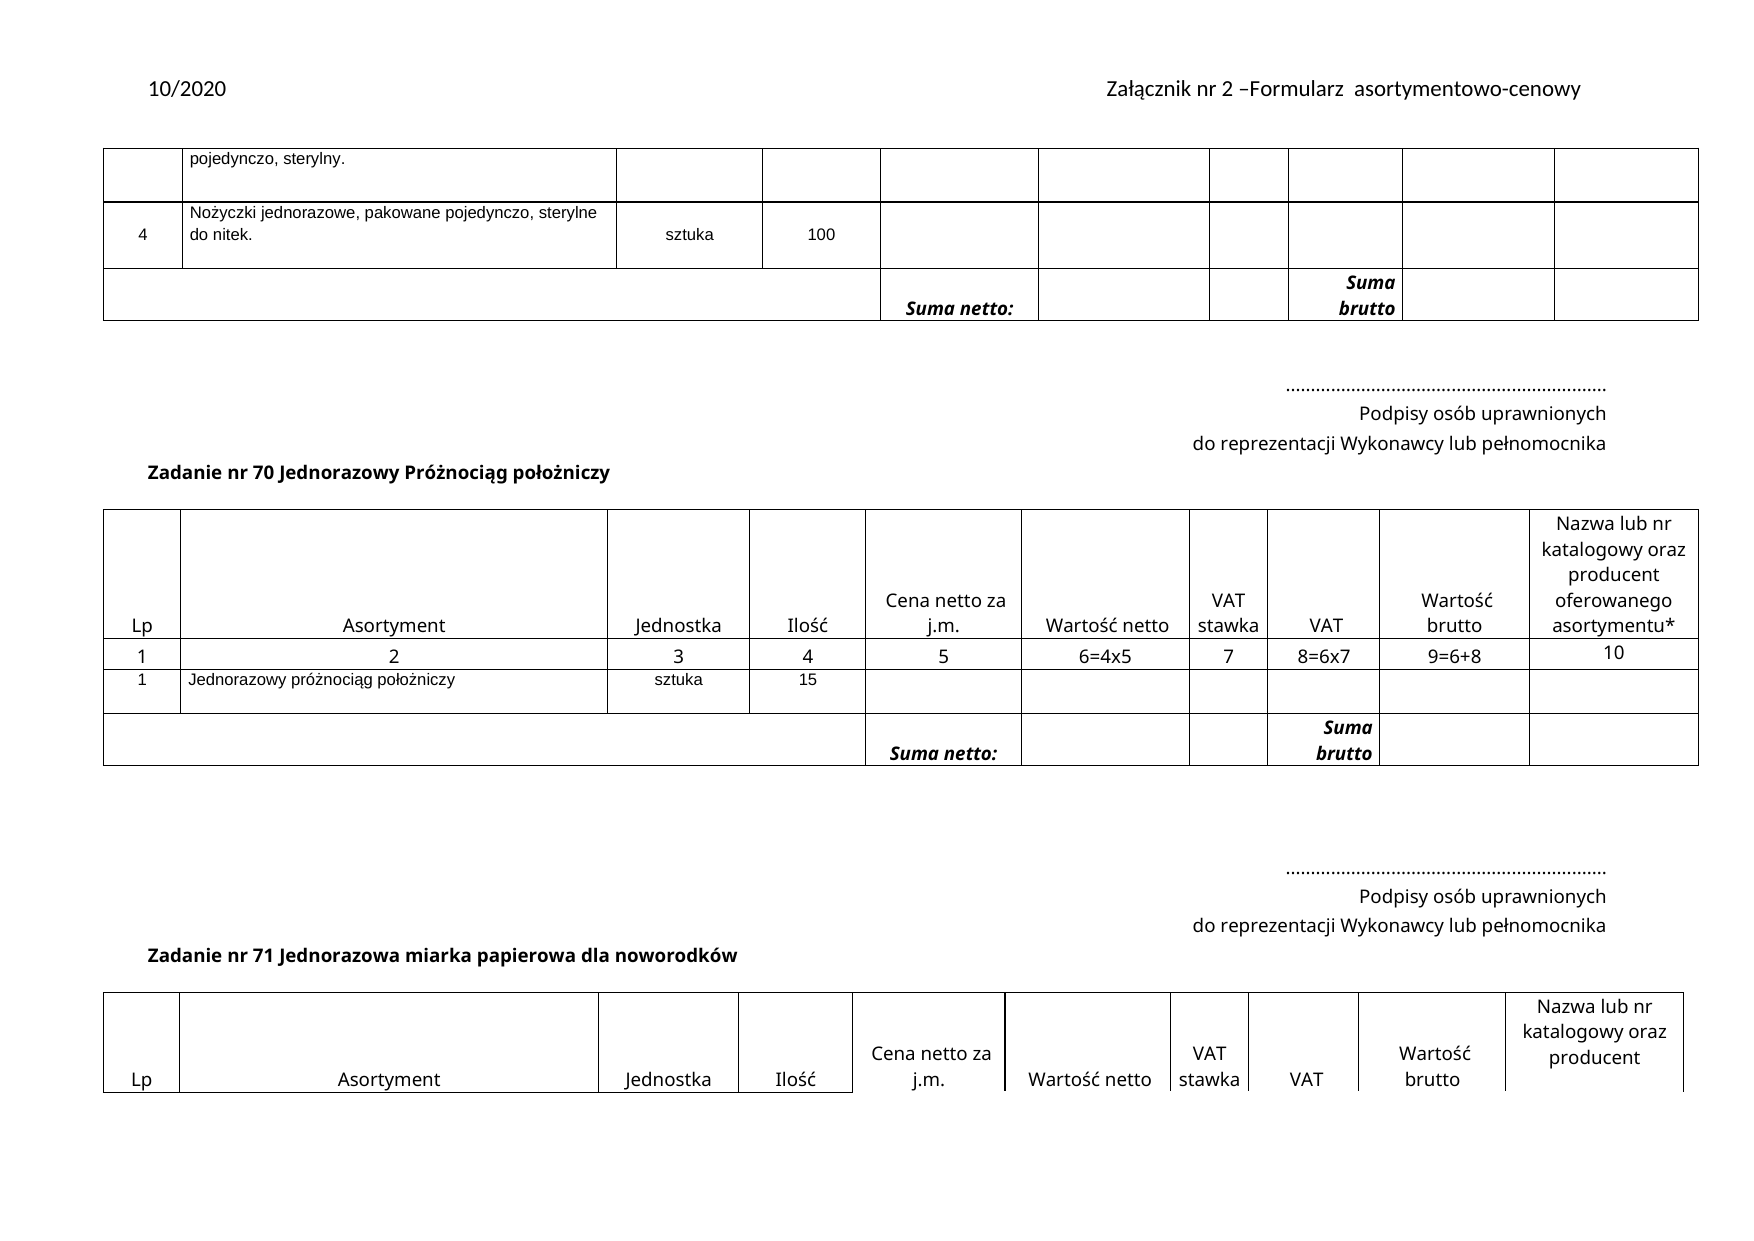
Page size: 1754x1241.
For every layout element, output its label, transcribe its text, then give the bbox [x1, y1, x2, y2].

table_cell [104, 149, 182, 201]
text ................................................................ [738, 371, 1606, 397]
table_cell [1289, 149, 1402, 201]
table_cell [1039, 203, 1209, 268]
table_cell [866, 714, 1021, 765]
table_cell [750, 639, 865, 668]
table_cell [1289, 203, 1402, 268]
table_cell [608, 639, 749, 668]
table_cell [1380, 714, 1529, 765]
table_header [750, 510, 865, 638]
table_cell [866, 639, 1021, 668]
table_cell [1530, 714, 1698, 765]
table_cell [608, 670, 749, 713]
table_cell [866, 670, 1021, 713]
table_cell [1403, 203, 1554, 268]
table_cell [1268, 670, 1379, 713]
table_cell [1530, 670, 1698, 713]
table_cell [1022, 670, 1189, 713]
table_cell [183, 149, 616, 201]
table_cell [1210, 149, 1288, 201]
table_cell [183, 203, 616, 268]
text do reprezentacji Wykonawcy lub pełnomocnika [784, 913, 1606, 938]
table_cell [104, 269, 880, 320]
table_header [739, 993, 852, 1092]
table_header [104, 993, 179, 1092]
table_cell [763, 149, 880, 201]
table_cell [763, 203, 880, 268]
text Podpisy osób uprawnionych [811, 883, 1606, 909]
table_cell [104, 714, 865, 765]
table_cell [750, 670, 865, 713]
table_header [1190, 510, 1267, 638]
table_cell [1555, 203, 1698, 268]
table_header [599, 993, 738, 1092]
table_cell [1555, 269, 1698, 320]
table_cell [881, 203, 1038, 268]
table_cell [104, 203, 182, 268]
text Zadanie nr 71 Jednorazowa miarka papierowa dla noworodków [148, 942, 1606, 968]
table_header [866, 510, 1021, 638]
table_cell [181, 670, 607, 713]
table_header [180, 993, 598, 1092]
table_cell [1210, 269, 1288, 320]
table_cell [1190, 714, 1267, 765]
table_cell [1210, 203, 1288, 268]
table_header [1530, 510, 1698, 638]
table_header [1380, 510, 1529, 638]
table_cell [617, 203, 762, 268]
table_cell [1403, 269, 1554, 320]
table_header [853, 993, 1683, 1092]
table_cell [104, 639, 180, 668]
text ................................................................ [738, 854, 1606, 880]
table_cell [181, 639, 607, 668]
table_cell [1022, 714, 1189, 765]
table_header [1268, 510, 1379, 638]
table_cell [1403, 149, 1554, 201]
text do reprezentacji Wykonawcy lub pełnomocnika [784, 430, 1606, 456]
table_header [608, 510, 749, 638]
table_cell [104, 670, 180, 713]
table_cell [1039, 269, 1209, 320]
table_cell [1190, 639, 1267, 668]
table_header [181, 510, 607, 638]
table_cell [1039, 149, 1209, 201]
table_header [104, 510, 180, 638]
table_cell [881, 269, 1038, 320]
text Podpisy osób uprawnionych [811, 401, 1606, 426]
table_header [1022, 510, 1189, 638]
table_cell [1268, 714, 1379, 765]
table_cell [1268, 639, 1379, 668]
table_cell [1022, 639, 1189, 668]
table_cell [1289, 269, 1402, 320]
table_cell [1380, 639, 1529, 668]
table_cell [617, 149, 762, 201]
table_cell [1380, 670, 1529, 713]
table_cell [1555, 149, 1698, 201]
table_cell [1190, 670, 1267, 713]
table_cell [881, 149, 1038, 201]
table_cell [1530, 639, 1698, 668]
text Zadanie nr 70 Jednorazowy Próżnociąg położniczy [148, 459, 1606, 485]
